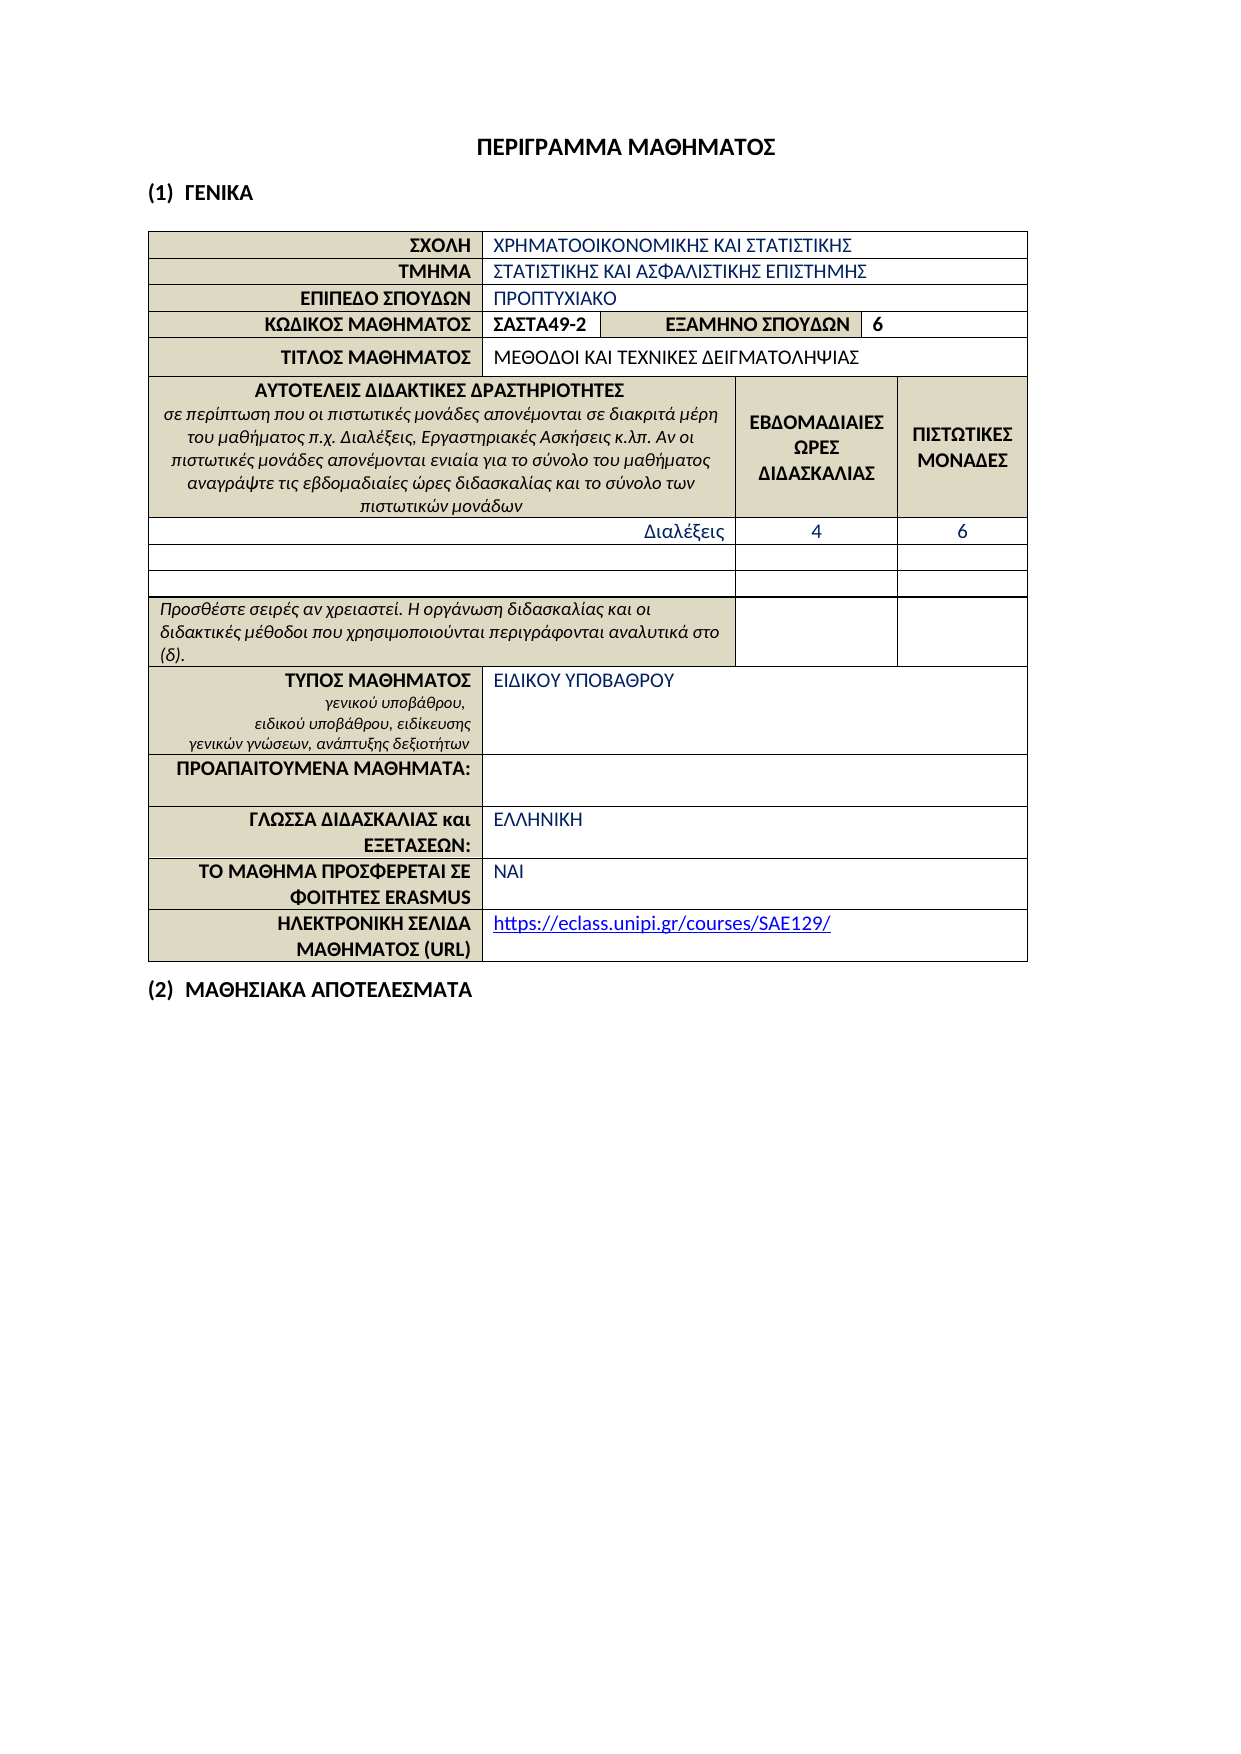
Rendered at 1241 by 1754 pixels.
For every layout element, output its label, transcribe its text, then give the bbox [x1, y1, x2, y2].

table_cell ΕΒΔΟΜΑΔΙΑΙΕΣ ΩΡΕΣ ΔΙΔΑΣΚΑΛΙΑΣ [736, 377, 897, 517]
table_cell ΣΤΑΤΙΣΤΙΚΗΣ ΚΑΙ ΑΣΦΑΛΙΣΤΙΚΗΣ ΕΠΙΣΤΗΜΗΣ [483, 259, 1027, 284]
table_header ΧΡΗΜΑΤΟΟΙΚΟΝΟΜΙΚΗΣ ΚΑΙ ΣΤΑΤΙΣΤΙΚΗΣ [483, 232, 1027, 258]
table_cell ΜΕΘΟΔΟΙ ΚΑΙ ΤΕΧΝΙΚΕΣ ΔΕΙΓΜΑΤΟΛΗΨΙΑΣ [483, 338, 1027, 376]
table_cell ΕΙΔΙΚΟΥ ΥΠΟΒΑΘΡΟΥ [483, 667, 1027, 754]
table_cell [736, 571, 897, 596]
list ΜΑΘΗΣΙΑΚΑ ΑΠΟΤΕΛΕΣΜΑΤΑ [148, 975, 1104, 1003]
table_cell ΤΟ ΜΑΘΗΜΑ ΠΡΟΣΦΕΡΕΤΑΙ ΣΕ ΦΟΙΤΗΤΕΣ ERASMUS [149, 859, 482, 909]
table_cell [736, 598, 897, 666]
table_header ΣΧΟΛΗ [149, 232, 482, 258]
table_cell ΤΥΠΟΣ ΜΑΘΗΜΑΤΟΣ γενικού υποβάθρου, ειδικού υποβάθρου, ειδίκευσης γενικών γνώσεων, ανάπτυξης δεξιοτήτων [149, 667, 482, 754]
table_cell Διαλέξεις [149, 518, 735, 543]
table_cell [898, 545, 1027, 570]
table_cell ΕΛΛΗΝΙΚΗ [483, 807, 1027, 857]
table_cell ΚΩΔΙΚΟΣ ΜΑΘΗΜΑΤΟΣ [149, 312, 482, 337]
table_cell 6 [898, 518, 1027, 543]
table_cell ΝΑΙ [483, 859, 1027, 909]
text ΠΕΡΙΓΡΑΜΜΑ ΜΑΘΗΜΑΤΟΣ [148, 131, 1104, 161]
table_cell ΠΡΟΠΤΥΧΙΑΚΟ [483, 285, 1027, 311]
table_cell ΓΛΩΣΣΑ ΔΙΔΑΣΚΑΛΙΑΣ και ΕΞΕΤΑΣΕΩΝ: [149, 807, 482, 857]
table_cell ΗΛΕΚΤΡΟΝΙΚΗ ΣΕΛΙΔΑ ΜΑΘΗΜΑΤΟΣ (URL) [149, 910, 482, 961]
table_cell ΠΡΟΑΠΑΙΤΟΥΜΕΝΑ ΜΑΘΗΜΑΤΑ: [149, 755, 482, 806]
table_cell ΠΙΣΤΩΤΙΚΕΣ ΜΟΝΑΔΕΣ [898, 377, 1027, 517]
list ΓΕΝΙΚΑ [148, 178, 1104, 206]
table_cell [736, 545, 897, 570]
table_cell 4 [736, 518, 897, 543]
table_cell Προσθέστε σειρές αν χρειαστεί. Η οργάνωση διδασκαλίας και οι διδακτικές μέθοδοι που χρησιμοποιούνται περιγράφονται αναλυτικά στο (δ). [149, 598, 735, 666]
table_cell [149, 545, 735, 570]
table_cell ΕΠΙΠΕΔΟ ΣΠΟΥΔΩΝ [149, 285, 482, 311]
table_cell ΣΑΣΤΑ49-2 [483, 312, 600, 337]
table_cell [898, 598, 1027, 666]
table_cell ΑΥΤΟΤΕΛΕΙΣ ΔΙΔΑΚΤΙΚΕΣ ΔΡΑΣΤΗΡΙΟΤΗΤΕΣ σε περίπτωση που οι πιστωτικές μονάδες απονέμονται σε διακριτά μέρη του μαθήματος π.χ. Διαλέξεις, Εργαστηριακές Ασκήσεις κ.λπ. Αν οι πιστωτικές μονάδες απονέμονται ενιαία για το σύνολο του μαθήματος αναγράψτε τις εβδομαδιαίες ώρες διδασκαλίας και το σύνολο των πιστωτικών μονάδων [149, 377, 735, 517]
table_cell ΕΞΑΜΗΝΟ ΣΠΟΥΔΩΝ [601, 312, 861, 337]
table_cell 6 [862, 312, 1027, 337]
table_cell ΤΙΤΛΟΣ ΜΑΘΗΜΑΤΟΣ [149, 338, 482, 376]
table_cell [149, 571, 735, 596]
table_cell https://eclass.unipi.gr/courses/SAE129/ [483, 910, 1027, 961]
table_cell [898, 571, 1027, 596]
table_cell ΤΜΗΜΑ [149, 259, 482, 284]
table_cell [483, 755, 1027, 806]
